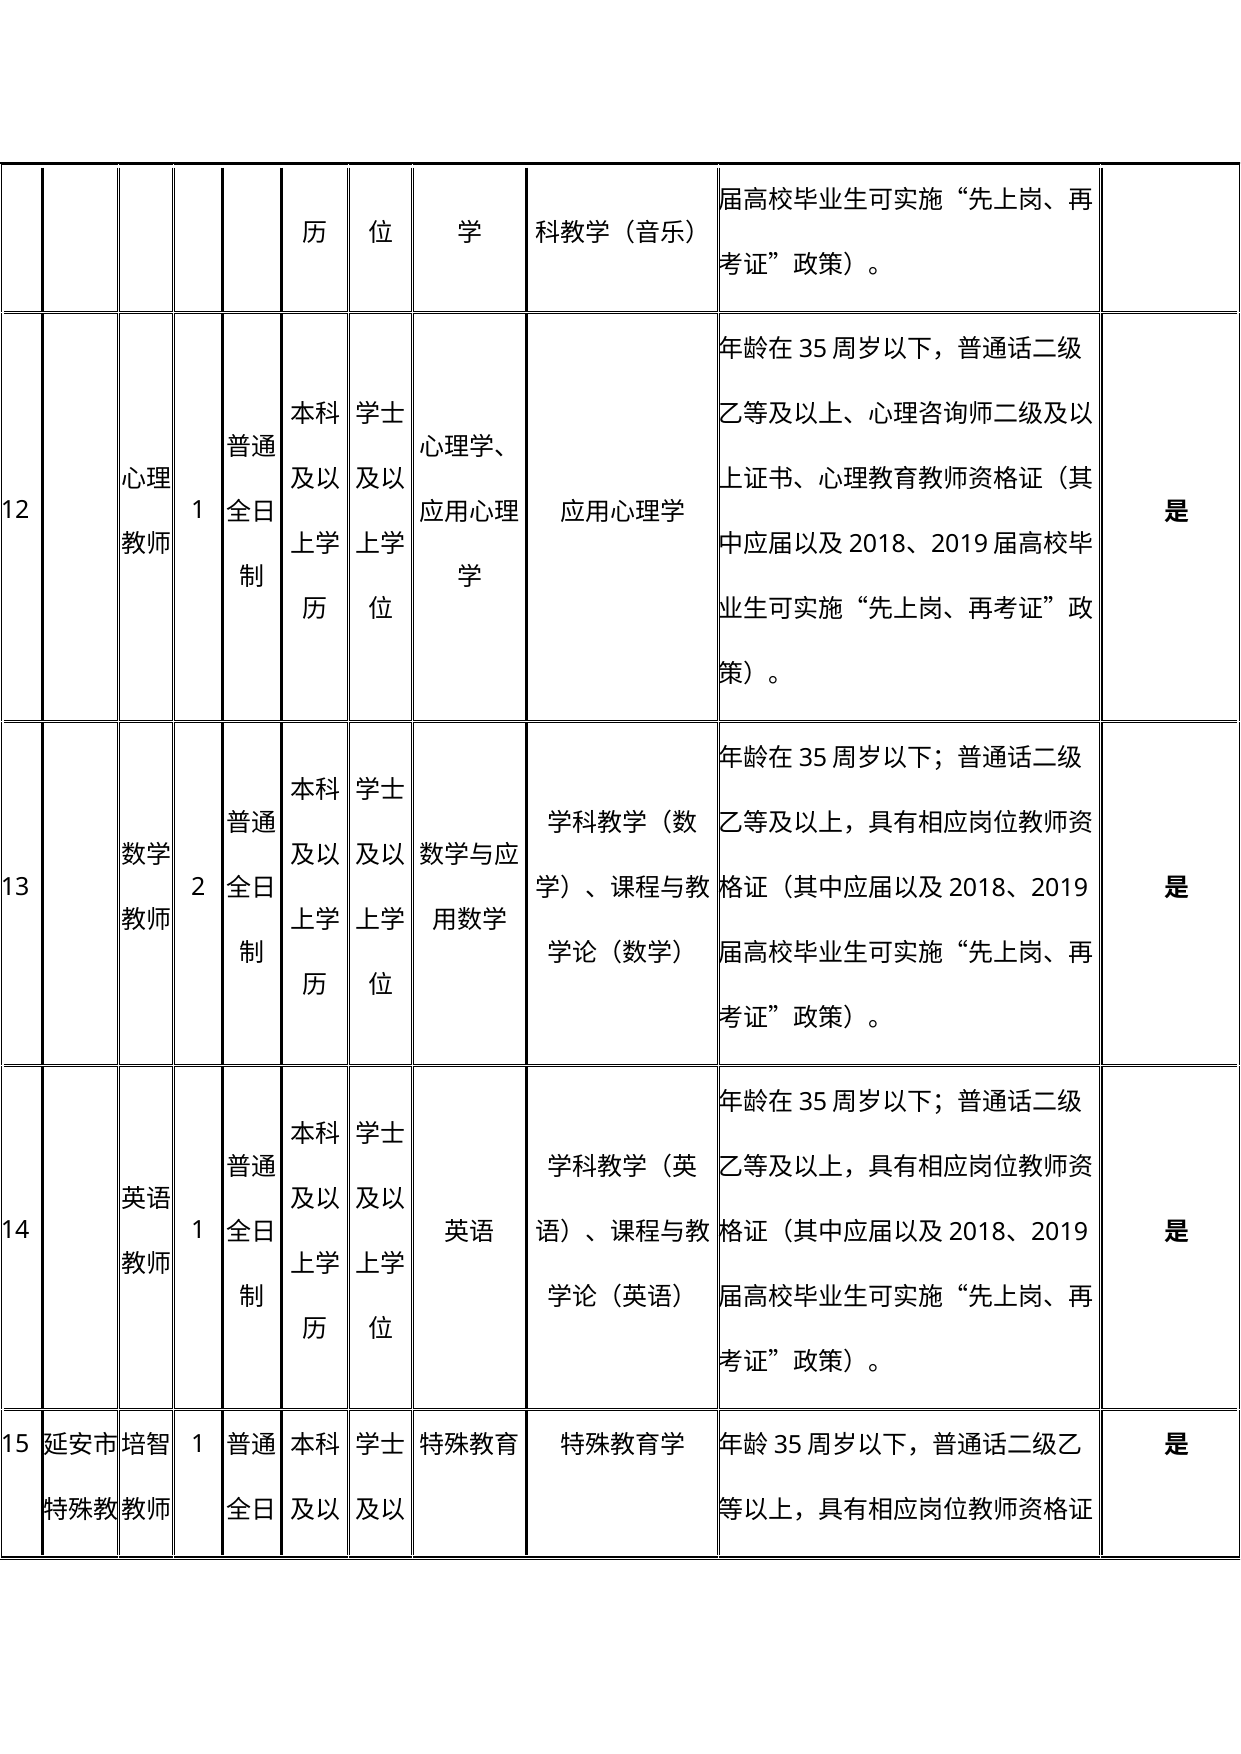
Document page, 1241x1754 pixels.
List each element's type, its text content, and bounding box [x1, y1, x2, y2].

table_cell 2 [175, 723, 221, 1063]
table_cell 1 [174, 165, 222, 311]
table_cell 1 [175, 1067, 221, 1407]
table_cell 英语 [414, 1067, 525, 1407]
table_cell 学科教学（英语）、课程与教学论（英语） [528, 1067, 717, 1407]
table_cell 学士及以上学位 [350, 314, 411, 720]
table_cell [44, 1067, 117, 1407]
table_cell 音乐教育、音乐学、舞蹈学 [413, 165, 526, 311]
table_cell 本科及以上学历 [281, 165, 349, 311]
table_cell 本科及以上学历 [283, 723, 347, 1063]
table_cell 英语教师 [120, 1067, 172, 1407]
table_cell 普通全日制 [224, 314, 280, 720]
table_cell 是 [1101, 720, 1240, 1063]
table_cell 延安市特殊教育学校 [42, 1411, 118, 1556]
table_cell 年龄在35周岁以下；普通话二级乙等及以上，具有相应岗位教师资格证（其中应届以及2018、2019届高校毕业生可实施“先上岗、再考证”政策）。 [720, 723, 1099, 1063]
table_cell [719, 1408, 1101, 1556]
table_cell 是 [1101, 165, 1239, 311]
table_cell 学士及以上学位 [349, 165, 413, 311]
table_cell 12 [0, 311, 42, 720]
table_cell [44, 314, 117, 720]
table_cell 普通全日制 [224, 723, 280, 1063]
table_cell 是 [1101, 1408, 1239, 1556]
table_cell 数学与应用数学 [414, 723, 525, 1063]
table_cell 特殊教育学 [526, 1411, 718, 1556]
table_cell 音乐教师 [119, 165, 174, 311]
table_cell 11 [2, 165, 42, 311]
table_cell 本科及以上学历 [283, 1067, 347, 1407]
table_cell 1 [174, 1411, 222, 1556]
table_cell 13 [0, 720, 42, 1063]
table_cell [719, 164, 1101, 311]
table_cell 应用心理学 [528, 314, 717, 720]
table_cell 是 [1103, 1064, 1239, 1407]
table_cell 本科及以上学历 [281, 1411, 349, 1556]
table_cell 学士及以上学位 [350, 723, 411, 1063]
table_cell 心理学、应用心理学 [414, 314, 525, 720]
table_cell 年龄在35周岁以下；普通话二级乙等及以上，具有相应岗位教师资格证（其中应届以及2018、2019届高校毕业生可实施“先上岗、再考证”政策）。 [720, 1067, 1099, 1407]
table_cell 1 [175, 314, 221, 720]
table_cell 特殊教育 [413, 1411, 526, 1556]
table_cell 数学教师 [120, 723, 172, 1063]
table_cell [42, 165, 118, 311]
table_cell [526, 165, 718, 311]
table_cell 学科教学（数学）、课程与教学论（数学） [528, 723, 717, 1063]
table_cell 心理教师 [120, 314, 172, 720]
table_cell 培智教师 [119, 1411, 174, 1556]
table_cell [44, 723, 117, 1063]
table_cell 年龄在35周岁以下，普通话二级乙等及以上、心理咨询师二级及以上证书、心理教育教师资格证（其中应届以及2018、2019届高校毕业生可实施“先上岗、再考证”政策）。 [720, 314, 1099, 720]
table_cell 14 [2, 1064, 41, 1407]
table_cell 15 [2, 1408, 42, 1556]
table_cell 普通全日制 [224, 1067, 280, 1407]
table_cell 普通全日制 [222, 1411, 281, 1556]
table_cell 学士及以上学位 [350, 1067, 411, 1407]
table_cell 本科及以上学历 [283, 314, 347, 720]
table_cell 学士及以上学位 [349, 1411, 413, 1556]
table_cell 是 [1101, 311, 1240, 720]
table_cell 普通全日制 [222, 165, 281, 311]
